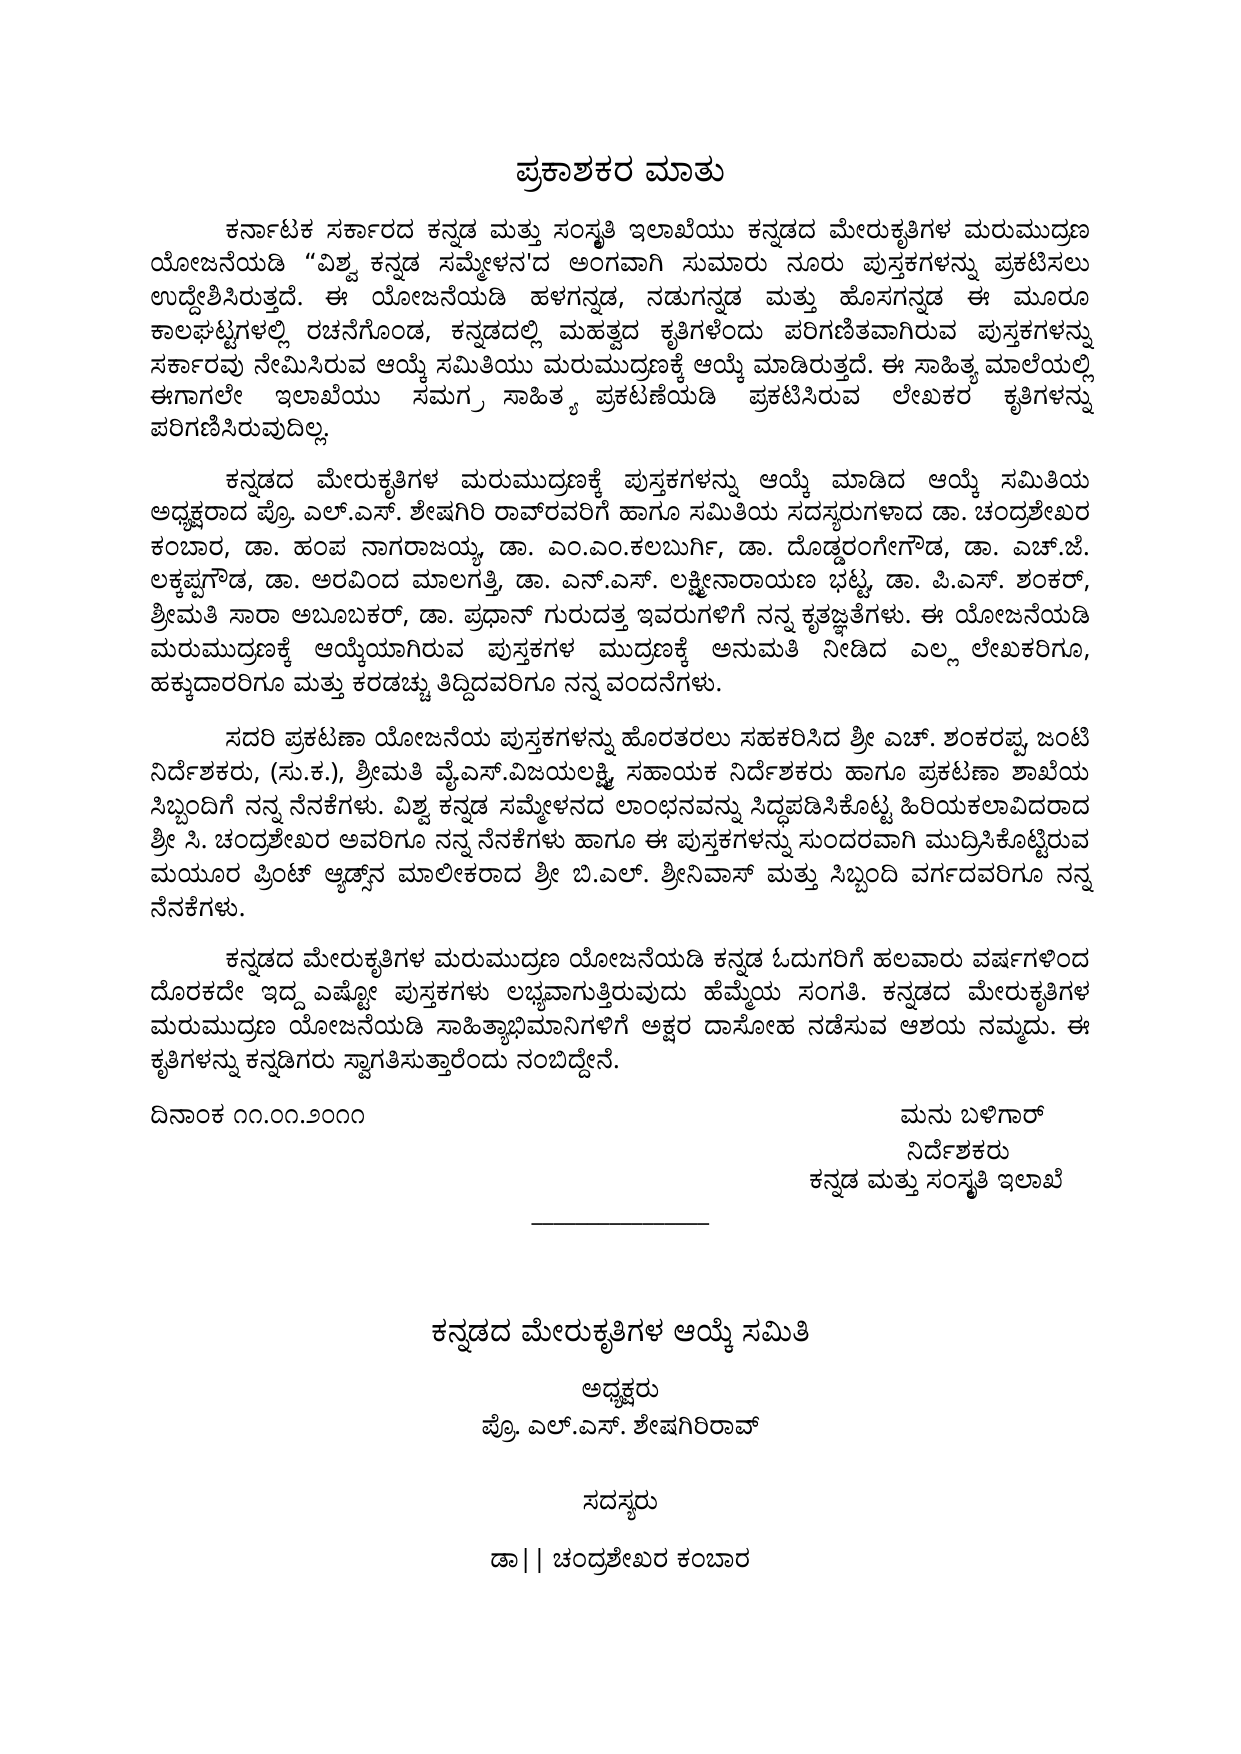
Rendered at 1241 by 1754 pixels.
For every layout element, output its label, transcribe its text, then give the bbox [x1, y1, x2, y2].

text ಸದಸ್ಯರು [150, 1486, 1090, 1515]
text ಕನ್ನಡದ ಮೇರುಕೃತಿಗಳ ಮರುಮುದ್ರಣಕ್ಕೆ ಪುಸ್ತಕಗಳನ್ನು ಆಯ್ಕೆ ಮಾಡಿದ ಆಯ್ಕೆ ಸಮಿತಿಯ ಅಧ್ಯಕ್ಷರಾದ ಪ್ರೊ. ಎಲ್.ಎಸ್. ಶೇಷಗಿರಿ ರಾವ್‌ರವರಿಗೆ ಹಾಗೂ ಸಮಿತಿಯ ಸದಸ್ಯರುಗಳಾದ ಡಾ. ಚಂದ್ರಶೇಖರ ಕಂಬಾರ, ಡಾ. ಹಂಪ ನಾಗರಾಜಯ್ಯ, ಡಾ. ಎಂ.ಎಂ.ಕಲಬುರ್ಗಿ, ಡಾ. ದೊಡ್ಡರಂಗೇಗೌಡ, ಡಾ. ಎಚ್.ಜೆ. ಲಕ್ಕಪ್ಪಗೌಡ, ಡಾ. ಅರವಿಂದ ಮಾಲಗತ್ತಿ, ಡಾ. ಎನ್.ಎಸ್. ಲಕ್ಷ್ಮೀನಾರಾಯಣ ಭಟ್ಟ, ಡಾ. ಪಿ.ಎಸ್. ಶಂಕರ್, ಶ್ರೀಮತಿ ಸಾರಾ ಅಬೂಬಕರ್‌, ಡಾ. ಪ್ರಧಾನ್ ಗುರುದತ್ತ ಇವರುಗಳಿಗೆ ನನ್ನ ಕೃತಜ್ಞತೆಗಳು. ಈ ಯೋಜನೆಯಡಿ ಮರುಮುದ್ರಣಕ್ಕೆ ಆಯ್ಕೆಯಾಗಿರುವ ಪುಸ್ತಕಗಳ ಮುದ್ರಣಕ್ಕೆ ಅನುಮತಿ ನೀಡಿದ ಎಲ್ಲ ಲೇಖಕರಿಗೂ, ಹಕ್ಕುದಾರರಿಗೂ ಮತ್ತು ಕರಡಚ್ಚು ತಿದ್ದಿದವರಿಗೂ ನನ್ನ ವಂದನೆಗಳು. [150, 465, 1090, 698]
text ನಿರ್ದೆಶಕರು [150, 1136, 1090, 1165]
text ಪ್ರೊ. ಎಲ್.ಎಸ್. ಶೇಷಗಿರಿರಾವ್ [150, 1407, 1090, 1442]
text ಅಧ್ಯಕ್ಷರು [150, 1374, 1090, 1403]
text ಪ್ರಕಾಶಕರ ಮಾತು [150, 150, 1090, 189]
text ಕನ್ನಡದ ಮೇರುಕೃತಿಗಳ ಮರುಮುದ್ರಣ ಯೋಜನೆಯಡಿ ಕನ್ನಡ ಓದುಗರಿಗೆ ಹಲವಾರು ವರ್ಷಗಳಿಂದ ದೊರಕದೇ ಇದ್ದ ಎಷ್ಟೋ ಪುಸ್ತಕಗಳು ಲಭ್ಯವಾಗುತ್ತಿರುವುದು ಹೆಮ್ಮೆಯ ಸಂಗತಿ. ಕನ್ನಡದ ಮೇರುಕೃತಿಗಳ ಮರುಮುದ್ರಣ ಯೋಜನೆಯಡಿ ಸಾಹಿತ್ಯಾಭಿಮಾನಿಗಳಿಗೆ ಅಕ್ಷರ ದಾಸೋಹ ನಡೆಸುವ ಆಶಯ ನಮ್ಮದು. ಈ ಕೃತಿಗಳನ್ನು ಕನ್ನಡಿಗರು ಸ್ವಾಗತಿಸುತ್ತಾರೆಂದು ನಂಬಿದ್ದೇನೆ. [150, 944, 1090, 1076]
text ಕನ್ನಡದ ಮೇರುಕೃತಿಗಳ ಆಯ್ಕೆ ಸಮಿತಿ [150, 1314, 1090, 1348]
text ________________ [150, 1194, 1090, 1228]
text ಸದರಿ ಪ್ರಕಟಣಾ ಯೋಜನೆಯ ಪುಸ್ತಕಗಳನ್ನು ಹೊರತರಲು ಸಹಕರಿಸಿದ ಶ್ರೀ ಎಚ್. ಶಂಕರಪ್ಪ, ಜಂಟಿ ನಿರ್ದೆಶಕರು, (ಸು.ಕ.), ಶ್ರೀಮತಿ ವೈ.ಎಸ್.ವಿಜಯಲಕ್ಷ್ಮಿ, ಸಹಾಯಕ ನಿರ್ದೆಶಕರು ಹಾಗೂ ಪ್ರಕಟಣಾ ಶಾಖೆಯ ಸಿಬ್ಬಂದಿಗೆ ನನ್ನ ನೆನಕೆಗಳು. ವಿಶ್ವ ಕನ್ನಡ ಸಮ್ಮೇಳನದ ಲಾಂಛನವನ್ನು ಸಿದ್ಧಪಡಿಸಿಕೊಟ್ಟ ಹಿರಿಯಕಲಾವಿದರಾದ ಶ್ರೀ ಸಿ. ಚಂದ್ರಶೇಖರ ಅವರಿಗೂ ನನ್ನ ನೆನಕೆಗಳು ಹಾಗೂ ಈ ಪುಸ್ತಕಗಳನ್ನು ಸುಂದರವಾಗಿ ಮುದ್ರಿಸಿಕೊಟ್ಟಿರುವ ಮಯೂರ ಪ್ರಿಂಟ್ ಆ್ಯಡ್ಸ್‌ನ ಮಾಲೀಕರಾದ ಶ್ರೀ ಬಿ.ಎಲ್. ಶ್ರೀನಿವಾಸ್ ಮತ್ತು ಸಿಬ್ಬಂದಿ ವರ್ಗದವರಿಗೂ ನನ್ನ ನೆನಕೆಗಳು. [150, 719, 1090, 924]
text ಡಾ|| ಚಂದ್ರಶೇಖರ ಕಂಬಾರ [150, 1540, 1090, 1574]
text ಕನ್ನಡ ಮತ್ತು ಸಂಸ್ಕೃತಿ ಇಲಾಖೆ [150, 1165, 1090, 1194]
text ಕರ್ನಾಟಕ ಸರ್ಕಾರದ ಕನ್ನಡ ಮತ್ತು ಸಂಸ್ಕೃತಿ ಇಲಾಖೆಯು ಕನ್ನಡದ ಮೇರುಕೃತಿಗಳ ಮರುಮುದ್ರಣ ಯೋಜನೆಯಡಿ “ವಿಶ್ವ ಕನ್ನಡ ಸಮ್ಮೇಳನ'ದ ಅಂಗವಾಗಿ ಸುಮಾರು ನೂರು ಪುಸ್ತಕಗಳನ್ನು ಪ್ರಕಟಿಸಲು ಉದ್ದೇಶಿಸಿರುತ್ತದೆ. ಈ ಯೋಜನೆಯಡಿ ಹಳಗನ್ನಡ, ನಡುಗನ್ನಡ ಮತ್ತು ಹೊಸಗನ್ನಡ ಈ ಮೂರೂ ಕಾಲಘಟ್ಟಗಳಲ್ಲಿ ರಚನೆಗೊಂಡ, ಕನ್ನಡದಲ್ಲಿ ಮಹತ್ವದ ಕೃತಿಗಳೆಂದು ಪರಿಗಣಿತವಾಗಿರುವ ಪುಸ್ತಕಗಳನ್ನು ಸರ್ಕಾರವು ನೇಮಿಸಿರುವ ಆಯ್ಕೆ ಸಮಿತಿಯು ಮರುಮುದ್ರಣಕ್ಕೆ ಆಯ್ಕೆ ಮಾಡಿರುತ್ತದೆ. ಈ ಸಾಹಿತ್ಯ ಮಾಲೆಯಲ್ಲಿ ಈಗಾಗಲೇ ಇಲಾಖೆಯು ಸಮಗ್ರ ಸಾಹಿತ್ಯ ಪ್ರಕಟಣೆಯಡಿ ಪ್ರಕಟಿಸಿರುವ ಲೇಖಕರ ಕೃತಿಗಳನ್ನು ಪರಿಗಣಿಸಿರುವುದಿಲ್ಲ. [150, 215, 1090, 444]
text ದಿನಾಂಕ ೧೧.೦೧.೨೦೧೧ ಮನು ಬಳಿಗಾರ್‌ [150, 1097, 1090, 1131]
